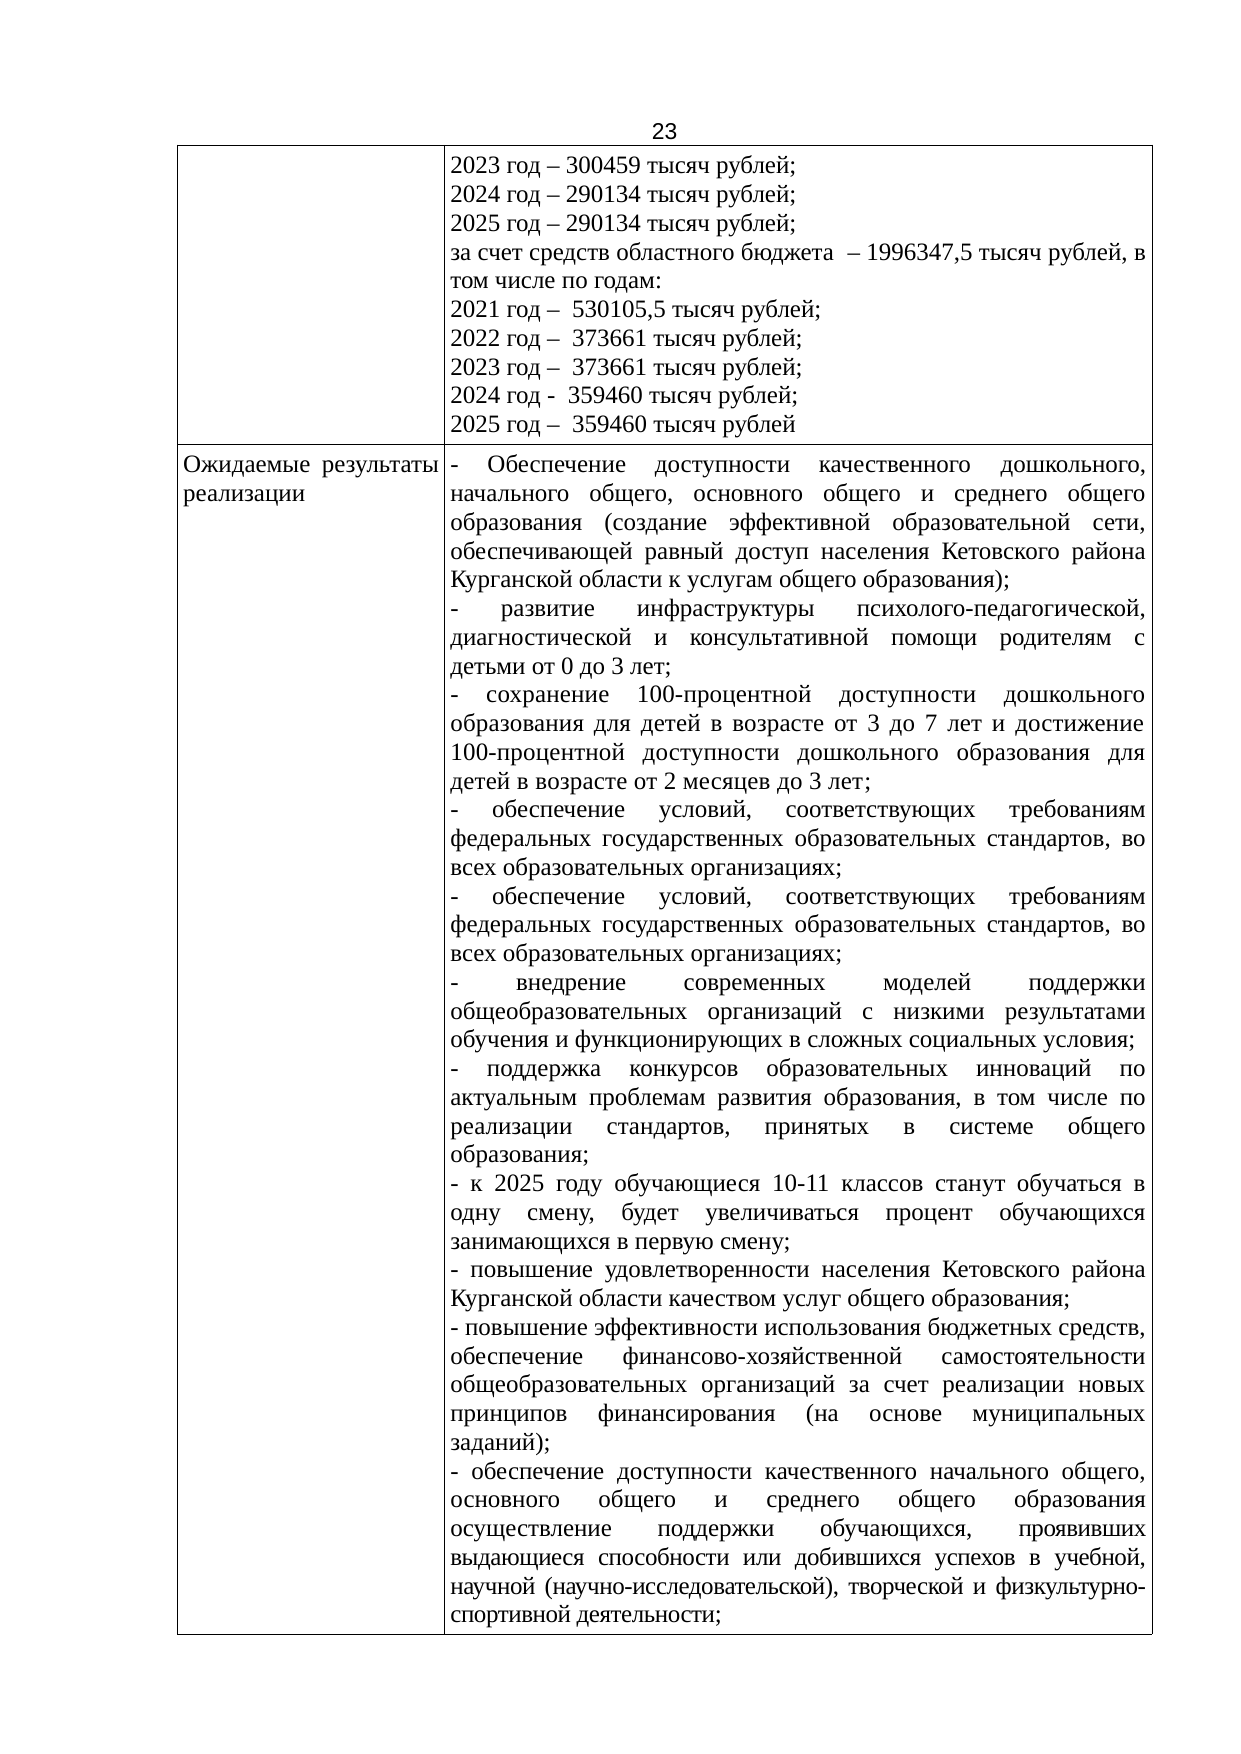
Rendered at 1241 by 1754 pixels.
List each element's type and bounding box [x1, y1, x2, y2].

table_cell [178, 146, 444, 444]
table_cell [445, 146, 1152, 444]
table_cell [445, 445, 1152, 1634]
table_cell [178, 445, 444, 1634]
